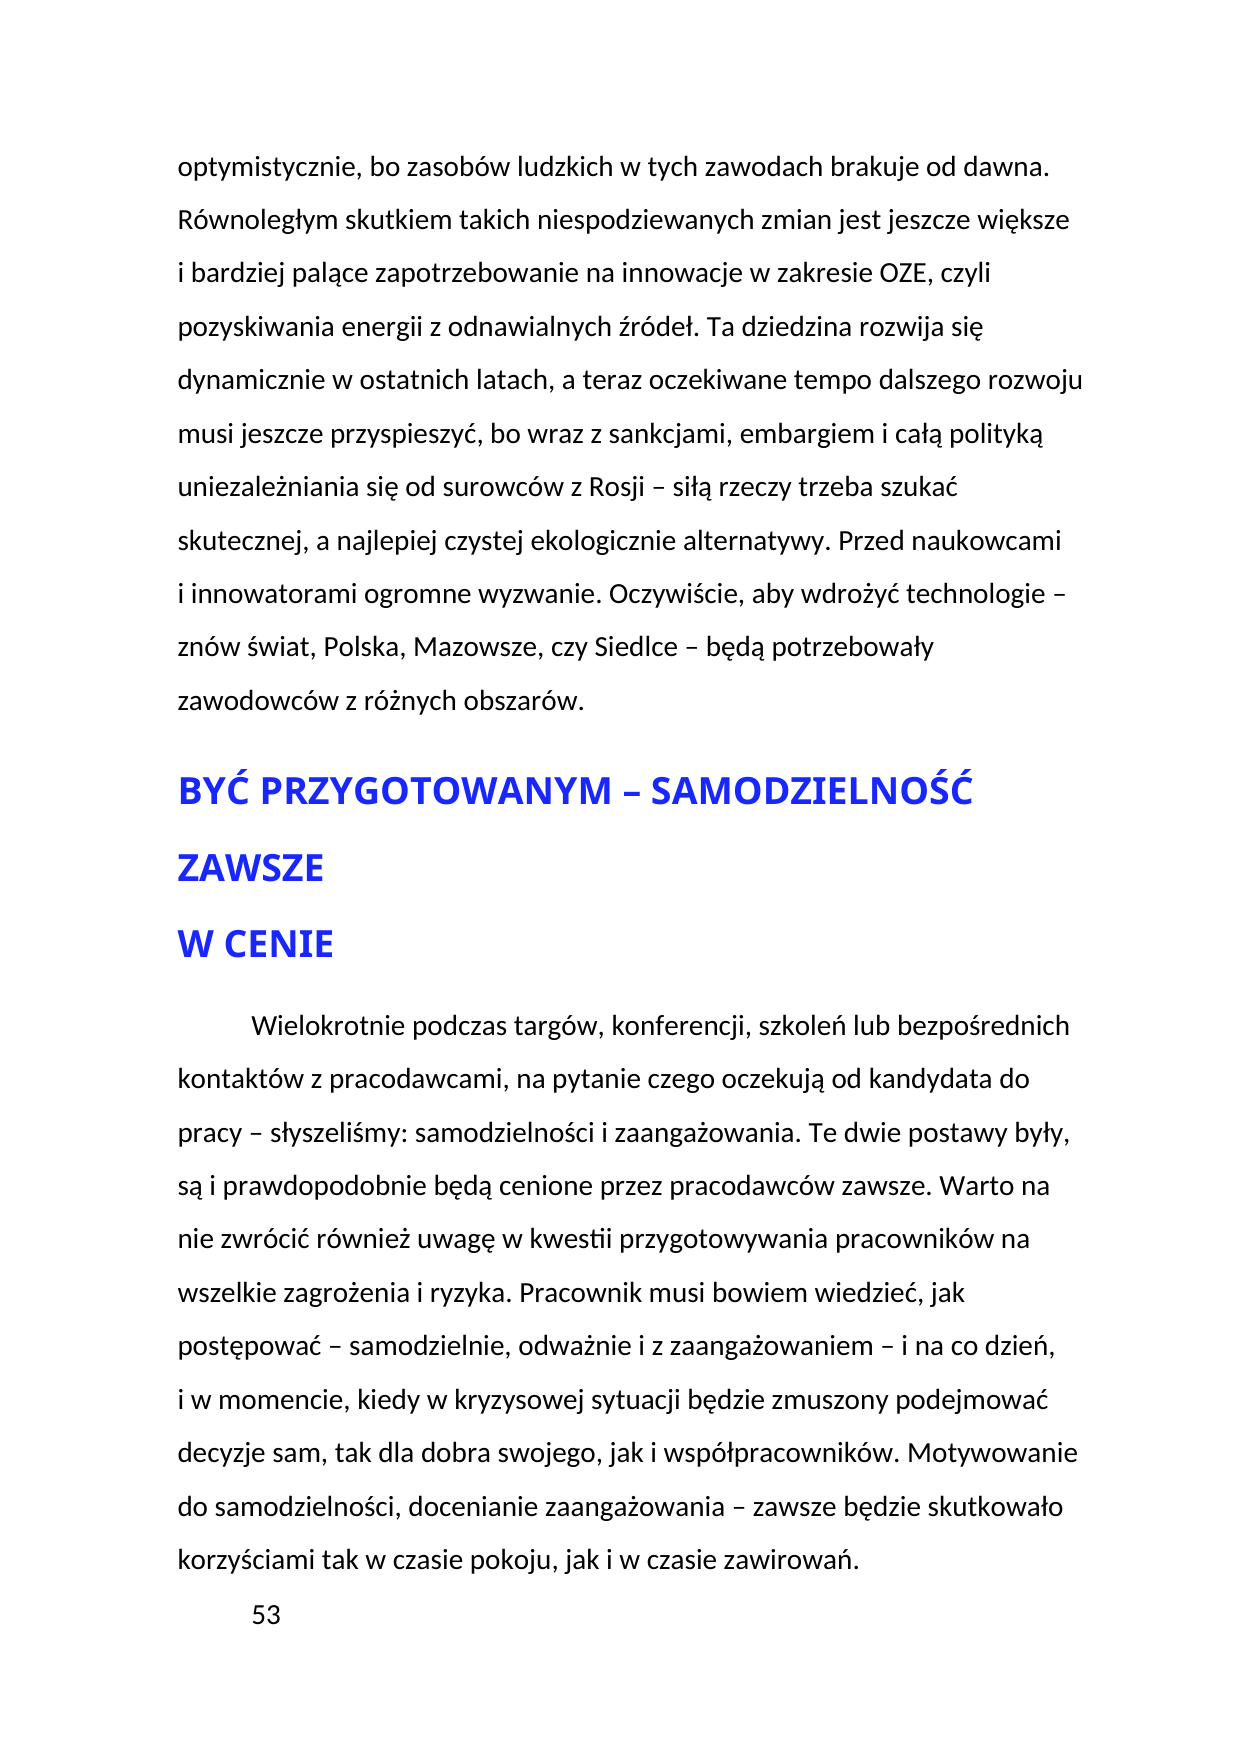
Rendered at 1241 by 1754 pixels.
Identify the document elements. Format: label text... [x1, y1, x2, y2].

text Wielokrotnie podczas targów, konferencji, szkoleń lub bezpośrednich kontaktów z pracodawcami, na pytanie czego oczekują od kandydata do pracy – słyszeliśmy: samodzielności i zaangażowania. Te dwie postawy były, są i prawdopodobnie będą cenione przez pracodawców zawsze. Warto na nie zwrócić również uwagę w kwestii przygotowywania pracowników na wszelkie zagrożenia i ryzyka. Pracownik musi bowiem wiedzieć, jak postępować – samodzielnie, odważnie i z zaangażowaniem – i na co dzień, i w momencie, kiedy w kryzysowej sytuacji będzie zmuszony podejmować decyzje sam, tak dla dobra swojego, jak i współpracowników. Motywowanie do samodzielności, docenianie zaangażowania – zawsze będzie skutkowało korzyściami tak w czasie pokoju, jak i w czasie zawirowań. [177, 1007, 1093, 1577]
subtitle BYĆ PRZYGOTOWANYM – SAMODZIELNOŚĆ ZAWSZE W CENIE [177, 764, 1093, 969]
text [177, 148, 1093, 718]
